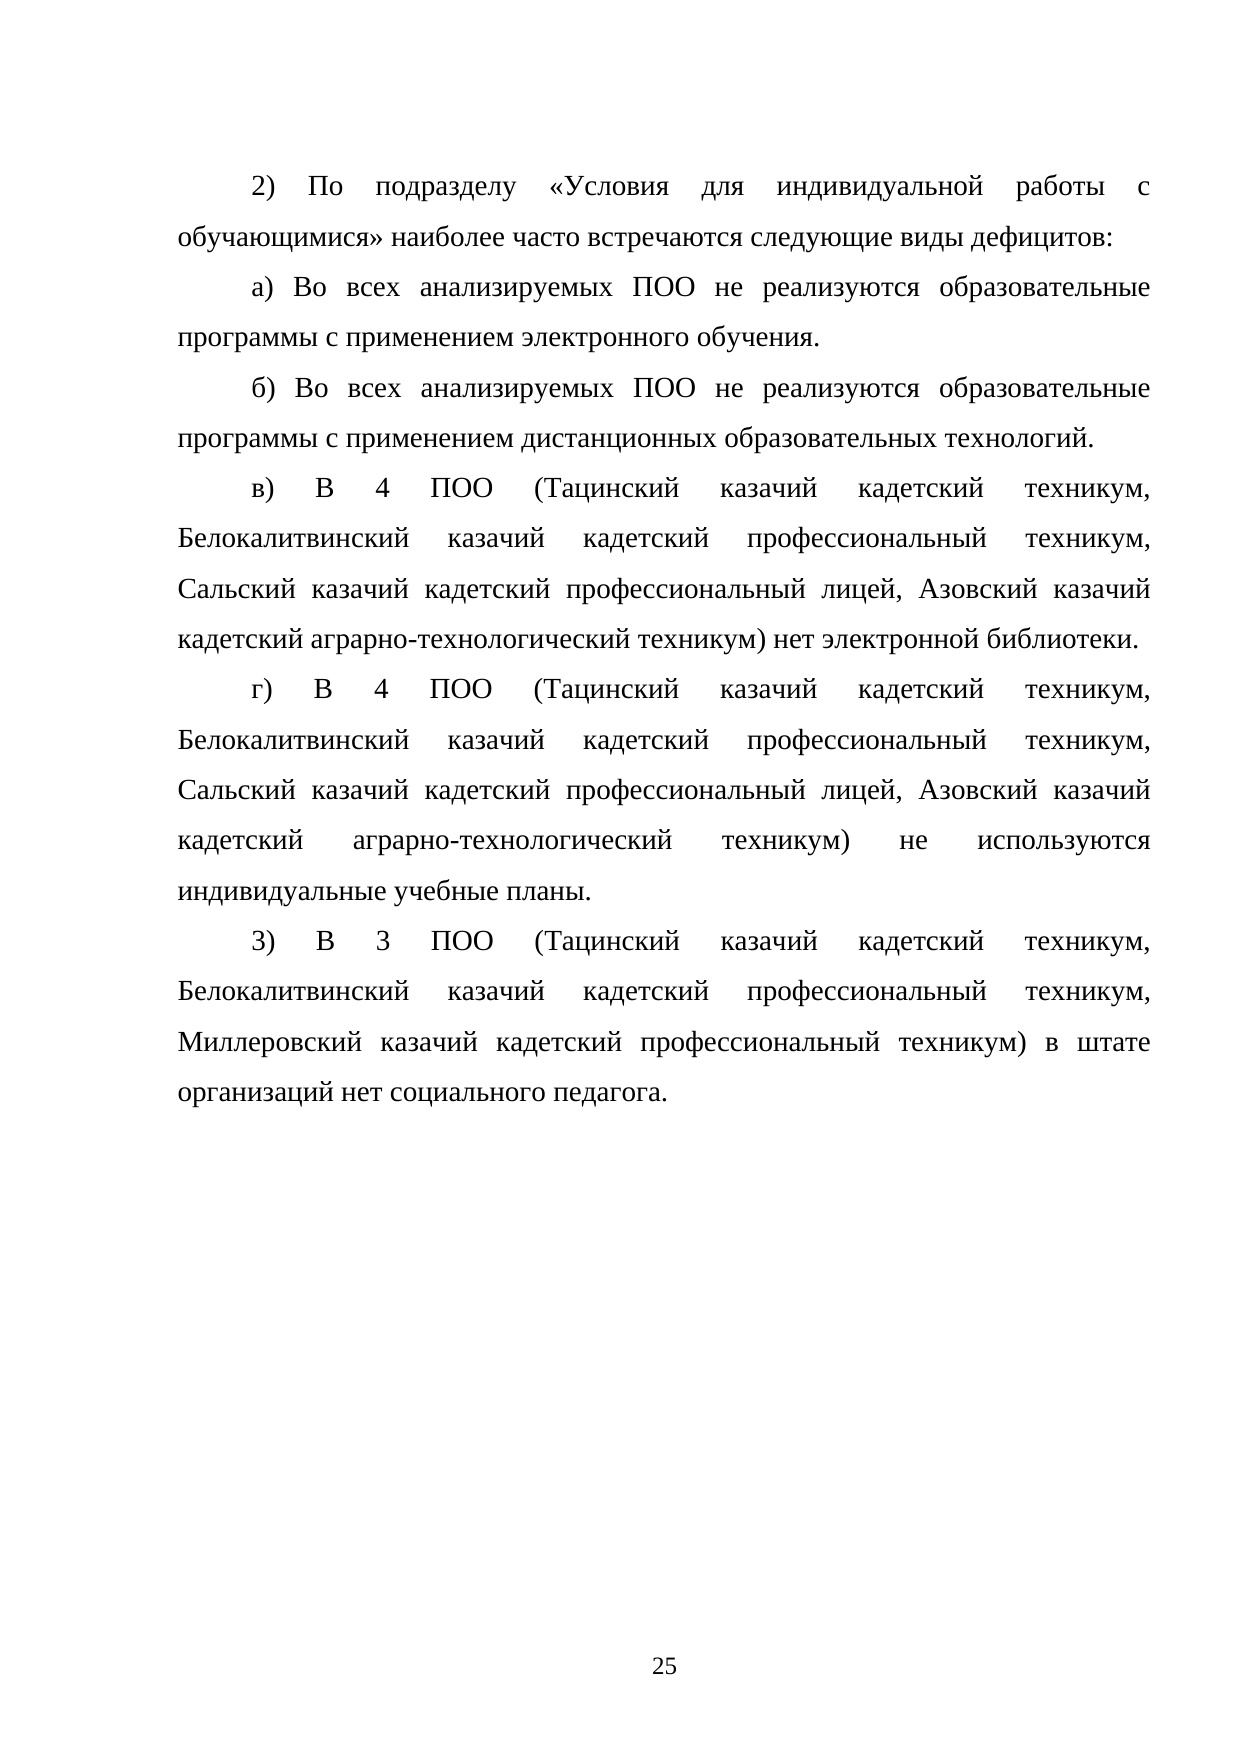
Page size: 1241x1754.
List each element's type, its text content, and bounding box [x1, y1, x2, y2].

text г) В 4 ПОО (Тацинский казачий кадетский техникум, Белокалитвинский казачий кадетский профессиональный техникум, Сальский казачий кадетский профессиональный лицей, Азовский казачий кадетский аграрно-технологический техникум) не используются индивидуальные учебные планы. [177, 672, 1152, 906]
text 3) В 3 ПОО (Тацинский казачий кадетский техникум, Белокалитвинский казачий кадетский профессиональный техникум, Миллеровский казачий кадетский профессиональный техникум) в штате организаций нет социального педагога. [177, 923, 1152, 1108]
text б) Во всех анализируемых ПОО не реализуются образовательные программы с применением дистанционных образовательных технологий. [177, 370, 1152, 453]
text 2) По подразделу «Условия для индивидуальной работы с обучающимися» наиболее часто встречаются следующие виды дефицитов: [177, 168, 1152, 252]
text а) Во всех анализируемых ПОО не реализуются образовательные программы с применением электронного обучения. [177, 269, 1152, 353]
text в) В 4 ПОО (Тацинский казачий кадетский техникум, Белокалитвинский казачий кадетский профессиональный техникум, Сальский казачий кадетский профессиональный лицей, Азовский казачий кадетский аграрно-технологический техникум) нет электронной библиотеки. [177, 470, 1152, 655]
